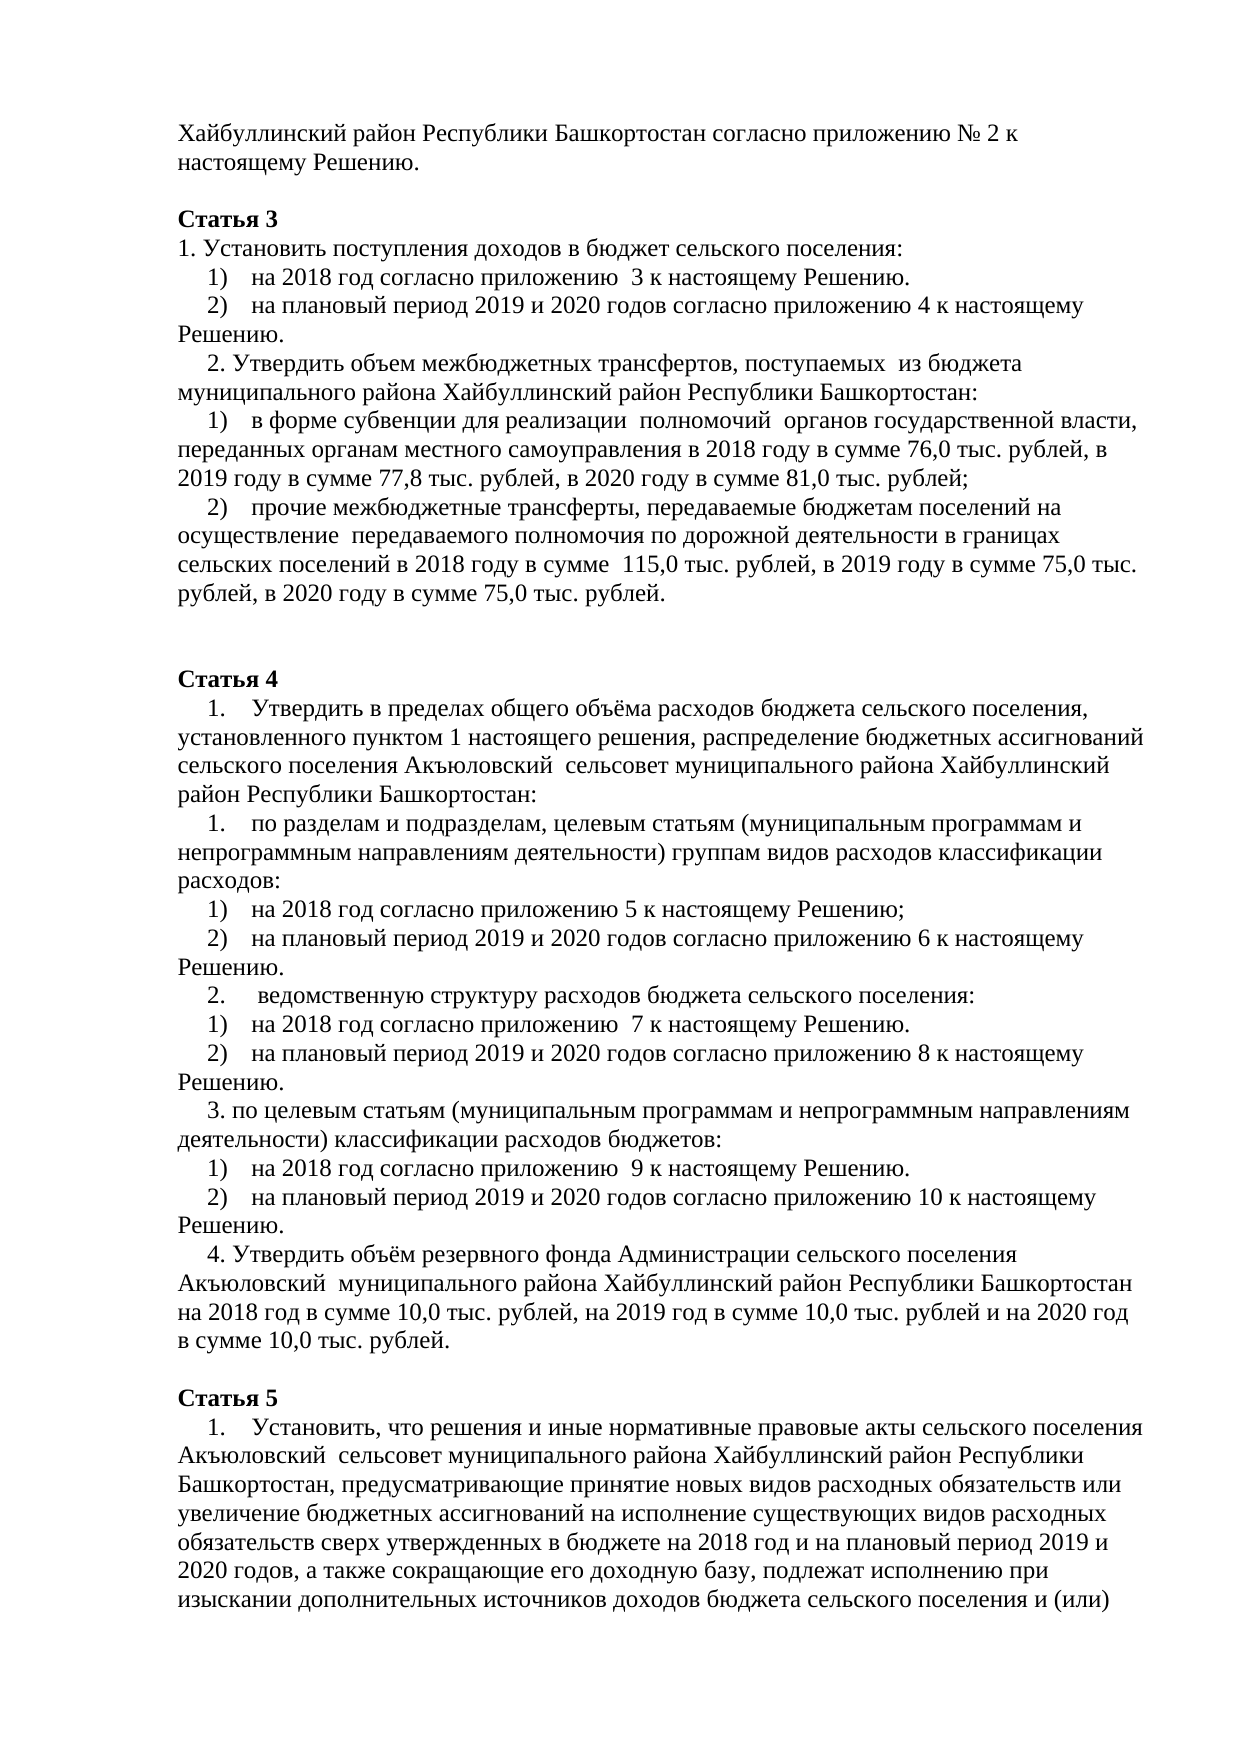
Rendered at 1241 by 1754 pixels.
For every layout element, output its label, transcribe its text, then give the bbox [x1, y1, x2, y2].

text 2) прочие межбюджетные трансферты, передаваемые бюджетам поселений на осуществление передаваемого полномочия по дорожной деятельности в границах сельских поселений в 2018 году в сумме 115,0 тыс. рублей, в 2019 году в сумме 75,0 тыс. рублей, в 2020 году в сумме 75,0 тыс. рублей. [177, 492, 1152, 607]
text Статья 5 [177, 1383, 1152, 1412]
text 1) на 2018 год согласно приложению 5 к настоящему Решению; [177, 894, 1152, 923]
text 2. Утвердить объем межбюджетных трансфертов, поступаемых из бюджета муниципального района Хайбуллинский район Республики Башкортостан: [177, 348, 1152, 406]
text 2) на плановый период 2019 и 2020 годов согласно приложению 4 к настоящему Решению. [177, 291, 1152, 348]
text 2) на плановый период 2019 и 2020 годов согласно приложению 8 к настоящему Решению. [177, 1038, 1152, 1096]
text Статья 3 [177, 204, 1152, 233]
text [177, 1412, 1152, 1613]
text 1. Утвердить в пределах общего объёма расходов бюджета сельского поселения, установленного пунктом 1 настоящего решения, распределение бюджетных ассигнований сельского поселения Акъюловский сельсовет муниципального района Хайбуллинский район Республики Башкортостан: [177, 693, 1152, 808]
text 1) на 2018 год согласно приложению 9 к настоящему Решению. [177, 1153, 1152, 1182]
text 3. по целевым статьям (муниципальным программам и непрограммным направлениям деятельности) классификации расходов бюджетов: [177, 1096, 1152, 1153]
text 2) на плановый период 2019 и 2020 годов согласно приложению 10 к настоящему Решению. [177, 1182, 1152, 1239]
text 4. Утвердить объём резервного фонда Администрации сельского поселения Акъюловский муниципального района Хайбуллинский район Республики Башкортостан на 2018 год в сумме 10,0 тыс. рублей, на 2019 год в сумме 10,0 тыс. рублей и на 2020 год в сумме 10,0 тыс. рублей. [177, 1239, 1152, 1354]
text Статья 4 [177, 664, 1152, 693]
text 1) на 2018 год согласно приложению 7 к настоящему Решению. [177, 1009, 1152, 1038]
text 1. Установить поступления доходов в бюджет сельского поселения: [177, 233, 1152, 262]
text 1. по разделам и подразделам, целевым статьям (муниципальным программам и непрограммным направлениям деятельности) группам видов расходов классификации расходов: [177, 808, 1152, 894]
text 1) в форме субвенции для реализации полномочий органов государственной власти, переданных органам местного самоуправления в 2018 году в сумме 76,0 тыс. рублей, в 2019 году в сумме 77,8 тыс. рублей, в 2020 году в сумме 81,0 тыс. рублей; [177, 406, 1152, 492]
text 2. ведомственную структуру расходов бюджета сельского поселения: [177, 981, 1152, 1009]
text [177, 118, 1152, 176]
text 2) на плановый период 2019 и 2020 годов согласно приложению 6 к настоящему Решению. [177, 923, 1152, 981]
text 1) на 2018 год согласно приложению 3 к настоящему Решению. [177, 262, 1152, 291]
